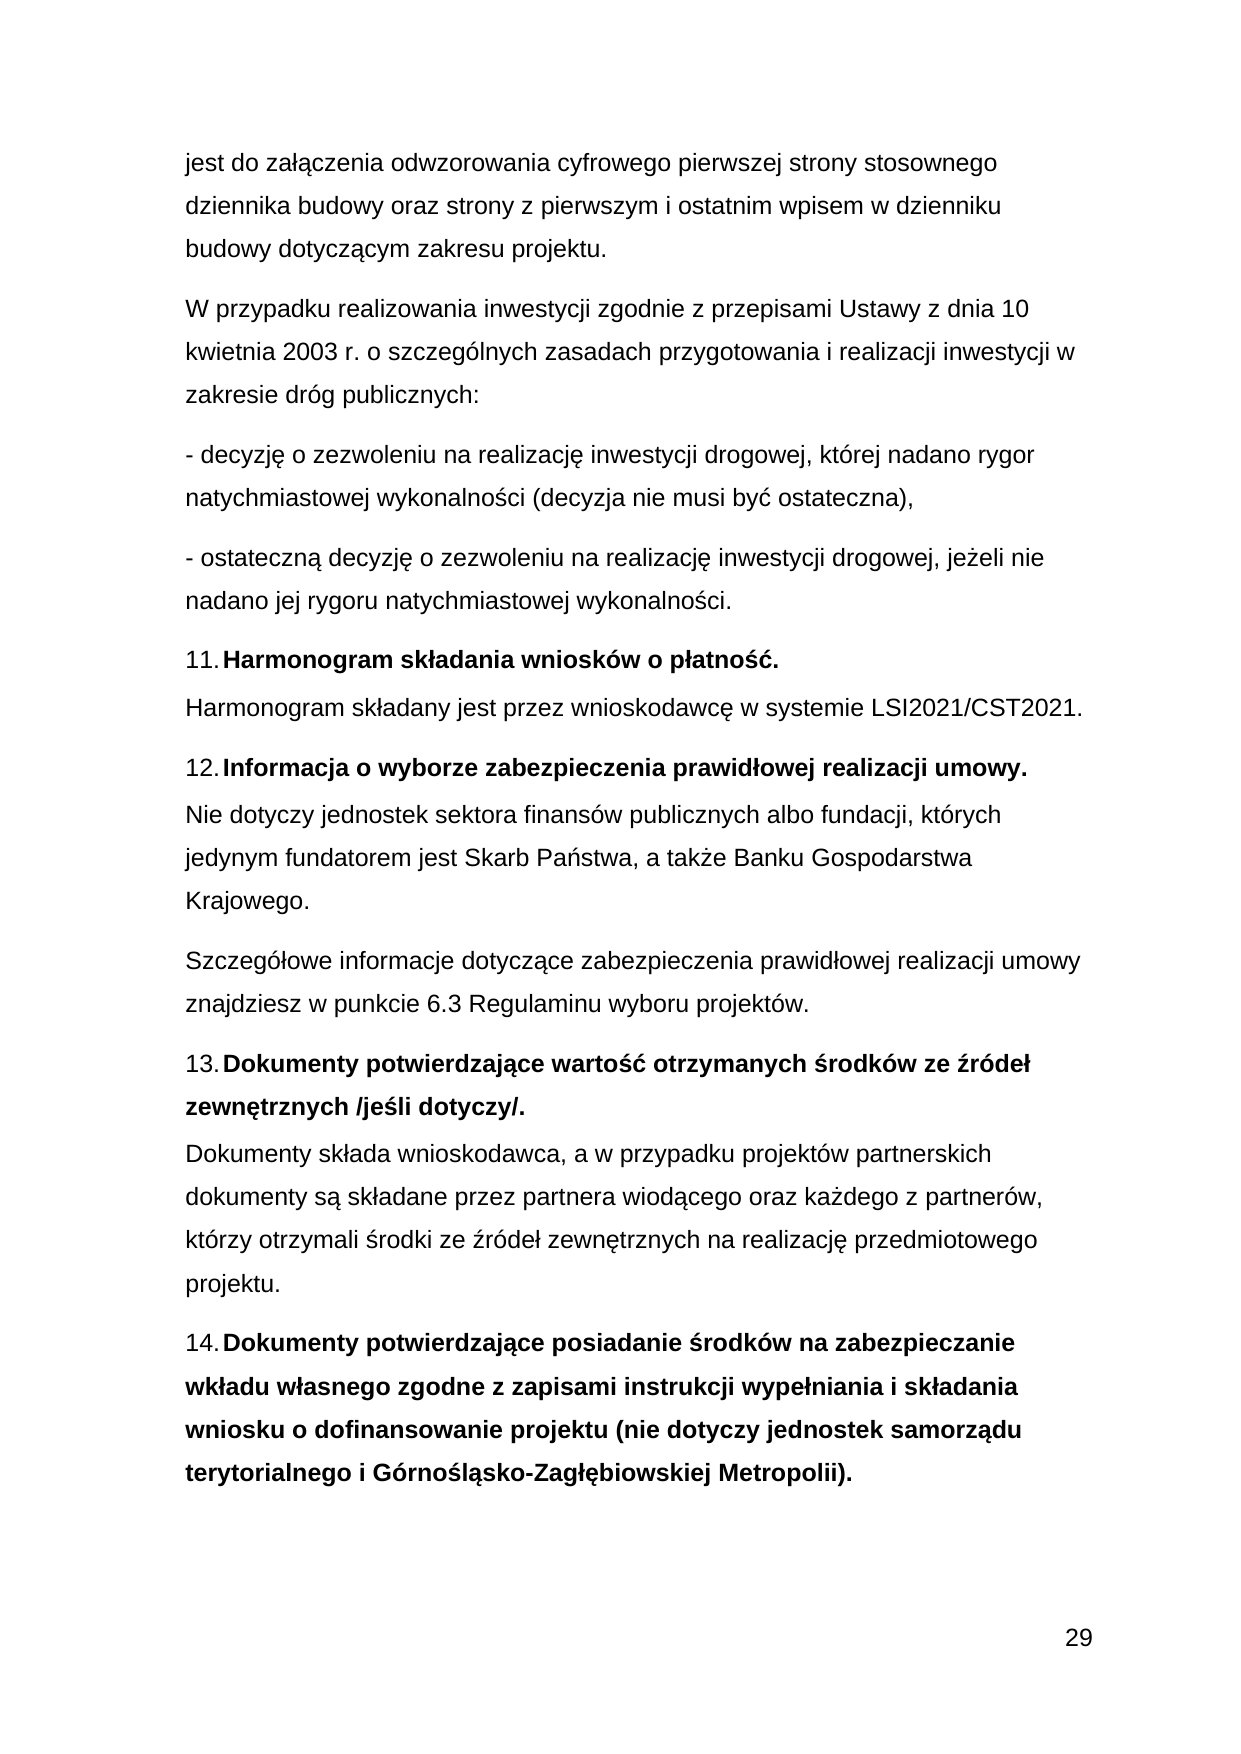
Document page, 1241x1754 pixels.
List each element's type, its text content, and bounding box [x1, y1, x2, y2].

text Szczegółowe informacje dotyczące zabezpieczenia prawidłowej realizacji umowy znajdziesz w punkcie 6.3 Regulaminu wyboru projektów. [185, 946, 1093, 1018]
text Dokumenty składa wnioskodawca, a w przypadku projektów partnerskich dokumenty są składane przez partnera wiodącego oraz każdego z partnerów, którzy otrzymali środki ze źródeł zewnętrznych na realizację przedmiotowego projektu. [185, 1139, 1093, 1297]
text - decyzję o zezwoleniu na realizację inwestycji drogowej, której nadano rygor natychmiastowej wykonalności (decyzja nie musi być ostateczna), [185, 440, 1093, 512]
list Dokumenty potwierdzające wartość otrzymanych środków ze źródeł zewnętrznych /jeśli dotyczy/. [185, 1049, 1093, 1121]
list Harmonogram składania wniosków o płatność. [185, 646, 1093, 674]
text - ostateczną decyzję o zezwoleniu na realizację inwestycji drogowej, jeżeli nie nadano jej rygoru natychmiastowej wykonalności. [185, 543, 1093, 614]
list Dokumenty potwierdzające posiadanie środków na zabezpieczanie wkładu własnego zgodne z zapisami instrukcji wypełniania i składania wniosku o dofinansowanie projektu (nie dotyczy jednostek samorządu terytorialnego i Górnośląsko-Zagłębiowskiej Metropolii). [185, 1328, 1093, 1487]
text Nie dotyczy jednostek sektora finansów publicznych albo fundacji, których jedynym fundatorem jest Skarb Państwa, a także Banku Gospodarstwa Krajowego. [185, 800, 1093, 915]
list Informacja o wyborze zabezpieczenia prawidłowej realizacji umowy. [185, 753, 1093, 781]
text Harmonogram składany jest przez wnioskodawcę w systemie LSI2021/CST2021. [185, 693, 1093, 722]
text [185, 148, 1093, 263]
text W przypadku realizowania inwestycji zgodnie z przepisami Ustawy z dnia 10 kwietnia 2003 r. o szczególnych zasadach przygotowania i realizacji inwestycji w zakresie dróg publicznych: [185, 294, 1093, 409]
